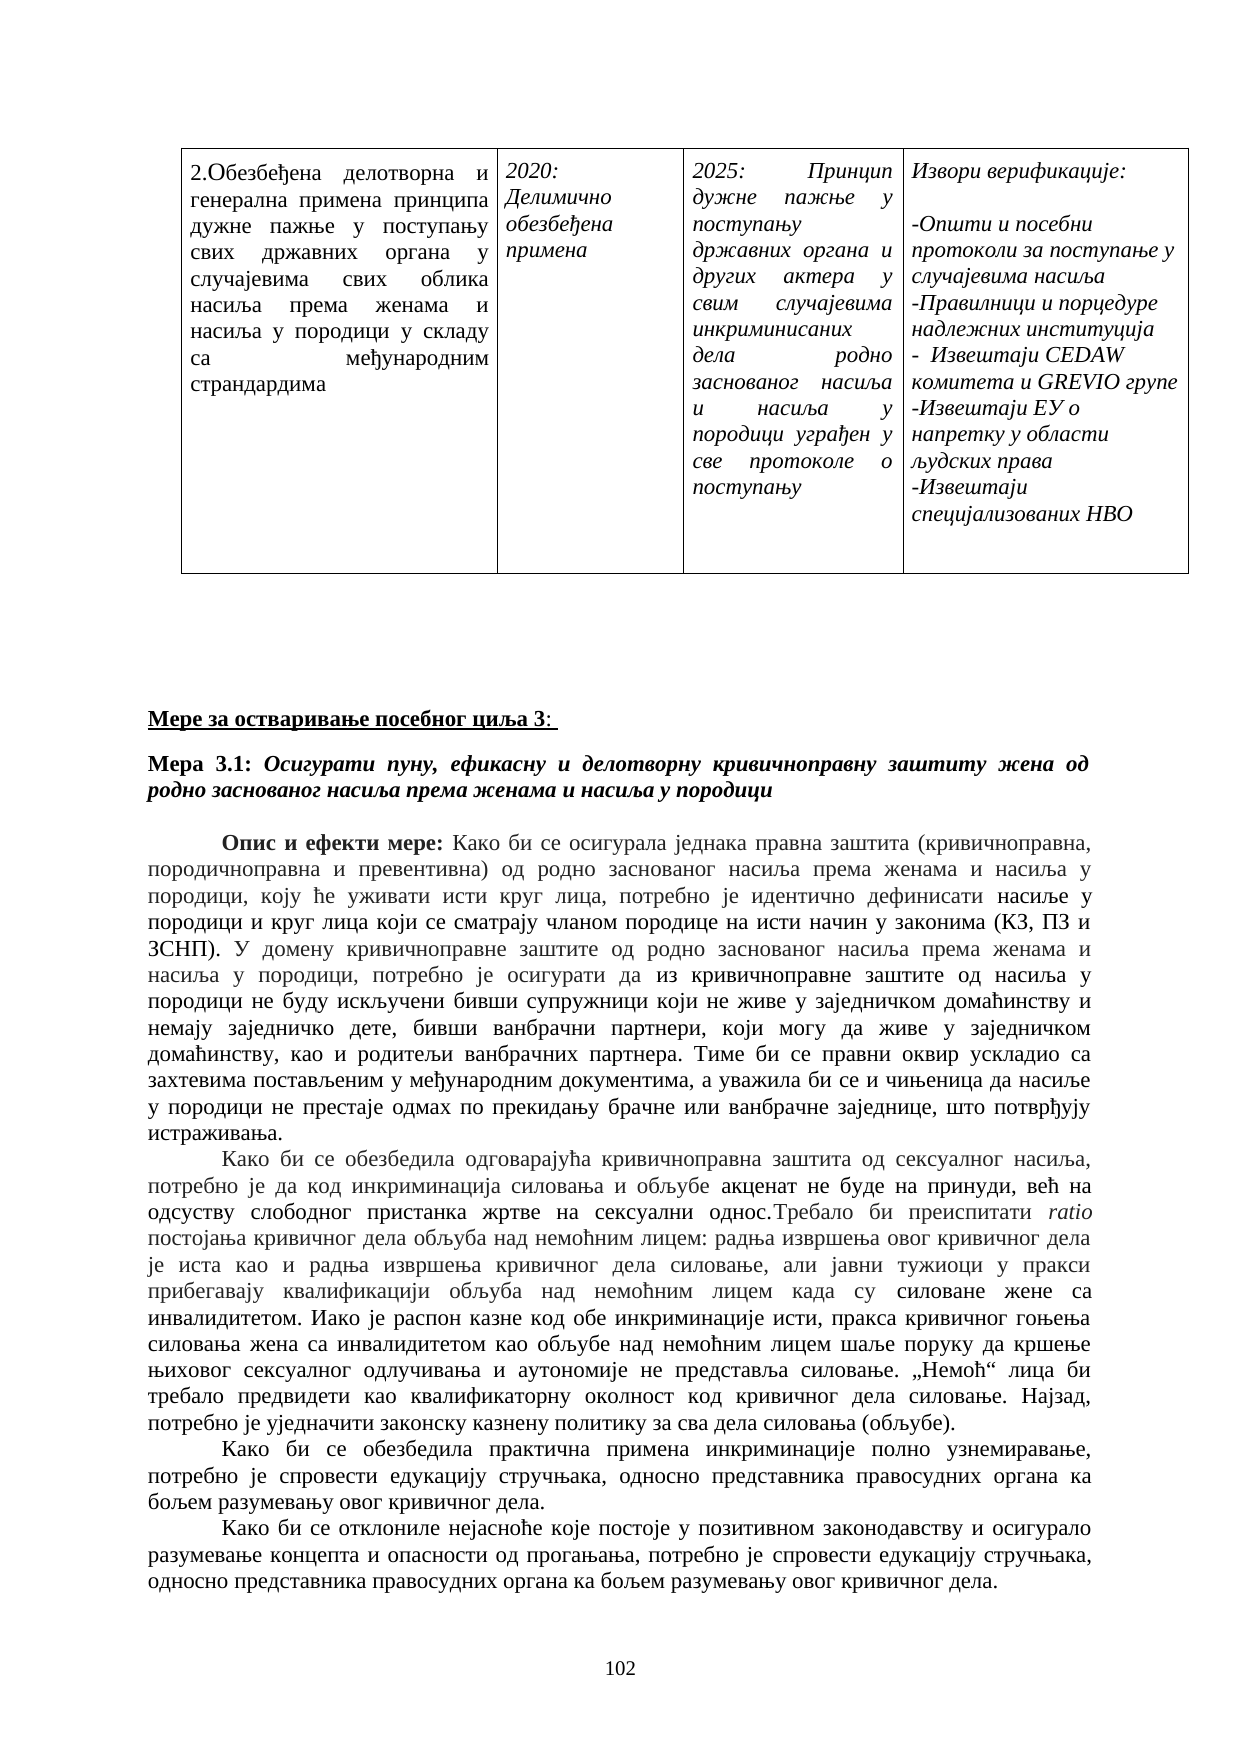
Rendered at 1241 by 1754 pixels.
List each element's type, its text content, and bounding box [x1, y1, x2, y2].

table_cell 2.Обезбеђена делотворна и генерална примена принципа дужне пажње у поступању свих државних органа у случајевима свих облика насиља према женама и насиља у породици у складу са међународним страндардима [182, 149, 497, 573]
text Мера 3.1: Осигурати пуну, ефикасну и делотворну кривичноправну заштиту жена од родно заснованог насиља према женама и насиља у породици [148, 750, 1093, 803]
table_cell Извори верификације: -Општи и посебни протоколи за поступање у случајевима насиља -Правилници и порцедуре надлежних институција - Извештаји CEDAW комитета и GREVIO групе -Извештаји ЕУ о напретку у области људских права -Извештаји специјализованих НВО [904, 149, 1188, 573]
table_cell 2020: Делимично обезбеђена примена [498, 149, 683, 573]
table_cell 2025: Принцип дужне пажње у поступању државних органа и других актера у свим случајевима инкриминисаних дела родно заснованог насиља и насиља у породици уграђен у све протоколе о поступању [684, 149, 903, 573]
text Како би се обезбедила одговарајућа кривичноправна заштита од сексуалног насиља, потребно је да код инкриминација силовања и обљубе акценат не буде на принуди, већ на одсуству слободног пристанка жртве на сексуални однос.Требало би преиспитати ratio постојања кривичног дела обљуба над немоћним лицем: радња извршења овог кривичног дела је иста као и радња извршења кривичног дела силовање, али јавни тужиоци у пракси прибегавају квалификацији обљуба над немоћним лицем када су силоване жене са инвалидитетом. Иако је распон казне код обе инкриминације исти, пракса кривичног гоњења силовања жена са инвалидитетом као обљубе над немоћним лицем шаље поруку да кршење њиховог сексуалног одлучивања и аутономије не представља силовање. „Немоћ“ лица би требало предвидети као квалификаторну околност код кривичног дела силовање. Најзад, потребно је уједначити законску казнену политику за сва дела силовања (обљубе). [148, 1145, 1093, 1435]
text Опис и ефекти мере: Како би се осигурала једнака правна заштита (кривичноправна, породичноправна и превентивна) од родно заснованог насиља према женама и насиља у породици, коју ће уживати исти круг лица, потребно је идентично дефинисати насиље у породици и круг лица који се сматрају чланом породице на исти начин у законима (КЗ, ПЗ и ЗСНП). У домену кривичноправне заштите од родно заснованог насиља према женама и насиља у породици, потребно је осигурати да из кривичноправне заштите од насиља у породици не буду искључени бивши супружници који не живе у заједничком домаћинству и немају заједничко дете, бивши ванбрачни партнери, који могу да живе у заједничком домаћинству, као и родитељи ванбрачних партнера. Тиме би се правни оквир ускладио са захтевима постављеним у међународним документима, а уважила би се и чињеница да насиље у породици не престаје одмах по прекидању брачне или ванбрачне заједнице, што потврђују истраживања. [148, 829, 1093, 1145]
text Како би се обезбедила практична примена инкриминације полно узнемиравање, потребно је спровести едукацију стручњака, односно представника правосудних органа ка бољем разумевању овог кривичног дела. [148, 1435, 1093, 1514]
text Мере за остваривање посебног циља 3: [148, 706, 1093, 732]
text Како би се отклониле нејасноће које постоје у позитивном законодавству и осигурало разумевање концепта и опасности од прогањања, потребно је спровести едукацију стручњака, односно представника правосудних органа ка бољем разумевању овог кривичног дела. [148, 1514, 1093, 1593]
